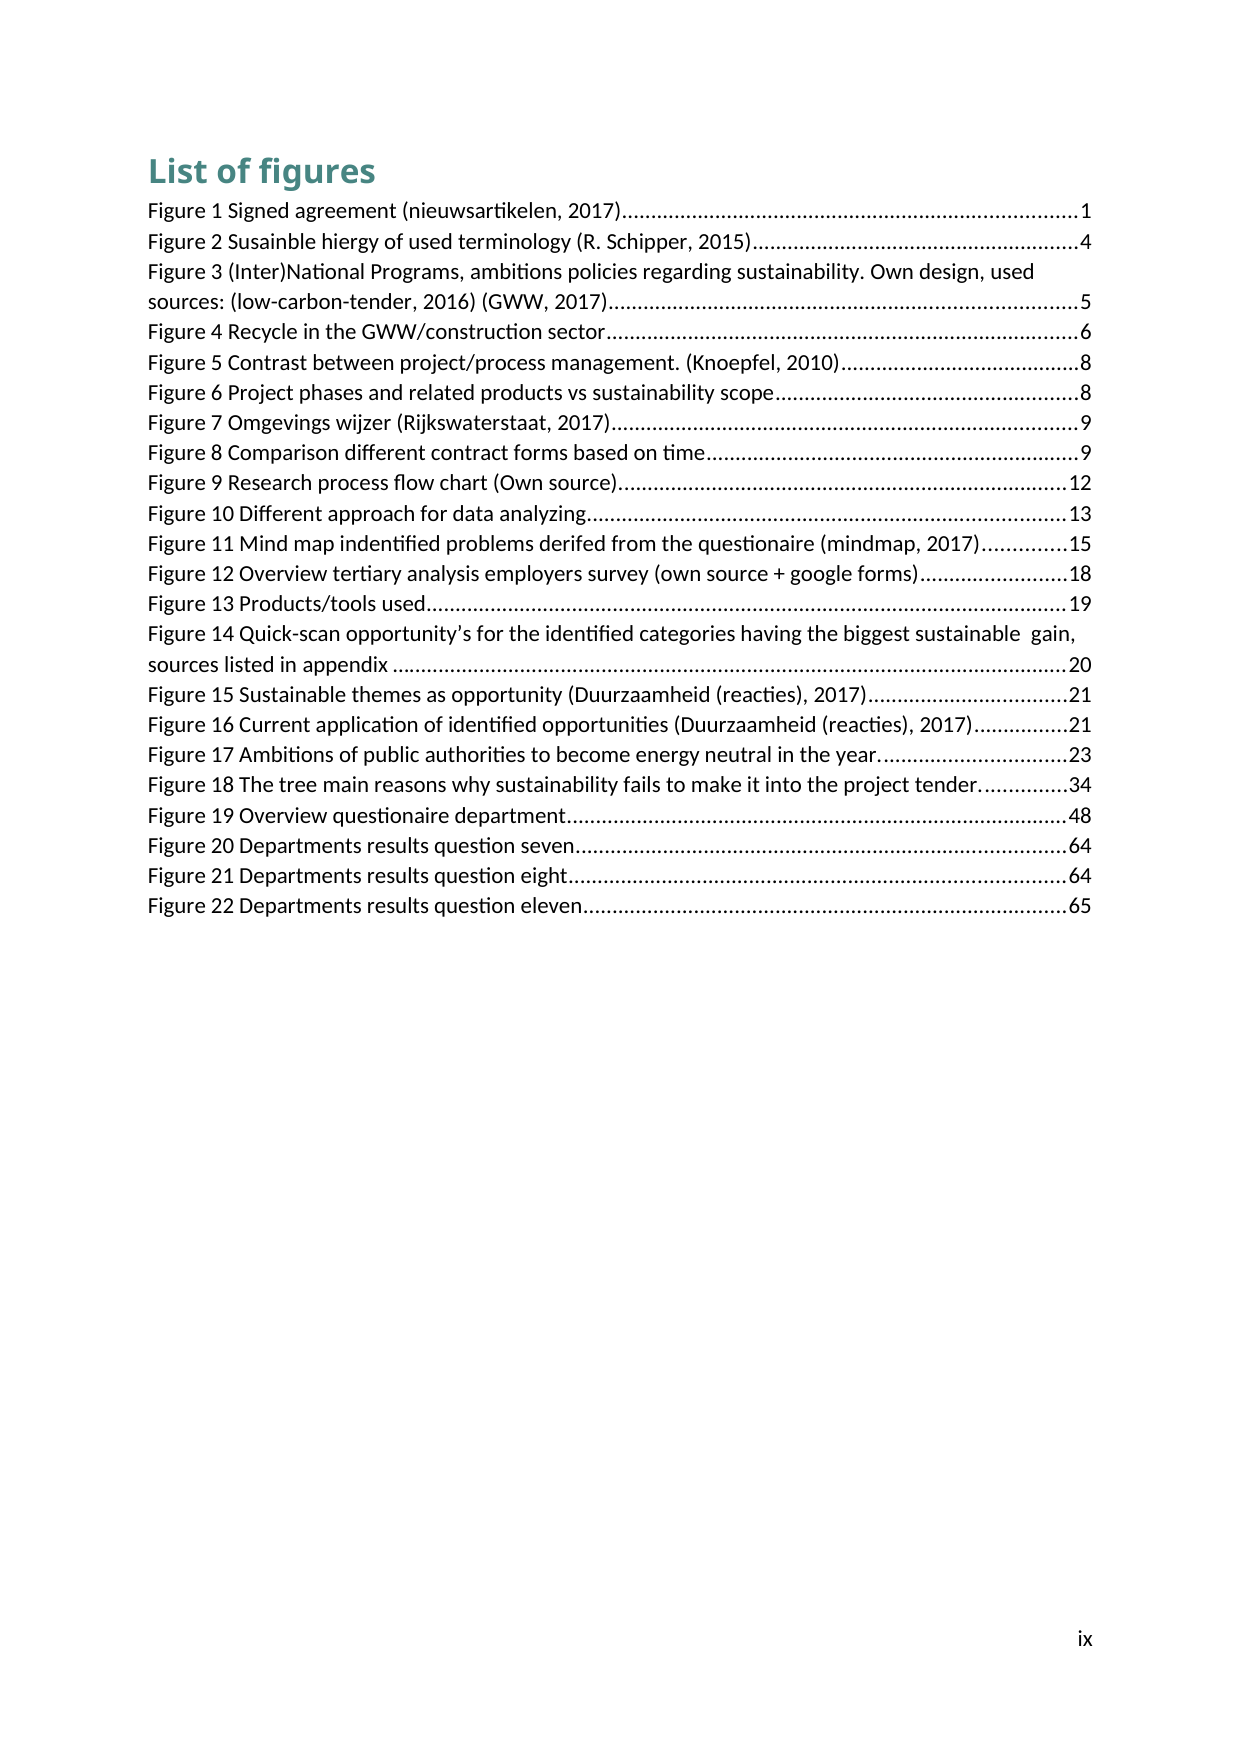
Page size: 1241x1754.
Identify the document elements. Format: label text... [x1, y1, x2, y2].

text Figure 3 (Inter)National Programs, ambitions policies regarding sustainability. Own design, used sources: (low-carbon-tender, 2016) (GWW, 2017) 5 [148, 257, 1093, 315]
subtitle List of figures [148, 148, 1093, 193]
text Figure 5 Contrast between project/process management. (Knoepfel, 2010) 8 [148, 348, 1093, 376]
text Figure 8 Comparison different contract forms based on time 9 [148, 438, 1093, 466]
text Figure 9 Research process flow chart (Own source). 12 [148, 468, 1093, 496]
text Figure 17 Ambitions of public authorities to become energy neutral in the year. 23 [148, 740, 1093, 768]
text Figure 1 Signed agreement (nieuwsartikelen, 2017) 1 [148, 197, 1093, 224]
text Figure 12 Overview tertiary analysis employers survey (own source + google forms) 18 [148, 559, 1093, 587]
text Figure 2 Susainble hiergy of used terminology (R. Schipper, 2015) 4 [148, 227, 1093, 255]
text Figure 10 Different approach for data analyzing 13 [148, 499, 1093, 527]
text Figure 13 Products/tools used 19 [148, 589, 1093, 617]
text Figure 14 Quick-scan opportunity’s for the identified categories having the biggest sustainable gain, sources listed in appendix … 20 [148, 619, 1093, 678]
text Figure 7 Omgevings wijzer (Rijkswaterstaat, 2017) 9 [148, 408, 1093, 436]
text Figure 6 Project phases and related products vs sustainability scope 8 [148, 378, 1093, 406]
text Figure 19 Overview questionaire department 48 [148, 801, 1093, 829]
text Figure 11 Mind map indentified problems derifed from the questionaire (mindmap, 2017) 15 [148, 529, 1093, 557]
text Figure 16 Current application of identified opportunities (Duurzaamheid (reacties), 2017) 21 [148, 710, 1093, 738]
text Figure 18 The tree main reasons why sustainability fails to make it into the project tender. 34 [148, 771, 1093, 798]
text Figure 15 Sustainable themes as opportunity (Duurzaamheid (reacties), 2017) 21 [148, 680, 1093, 708]
text Figure 21 Departments results question eight 64 [148, 861, 1093, 889]
text Figure 4 Recycle in the GWW/construction sector 6 [148, 317, 1093, 345]
text Figure 20 Departments results question seven 64 [148, 831, 1093, 859]
text Figure 22 Departments results question eleven 65 [148, 891, 1093, 919]
